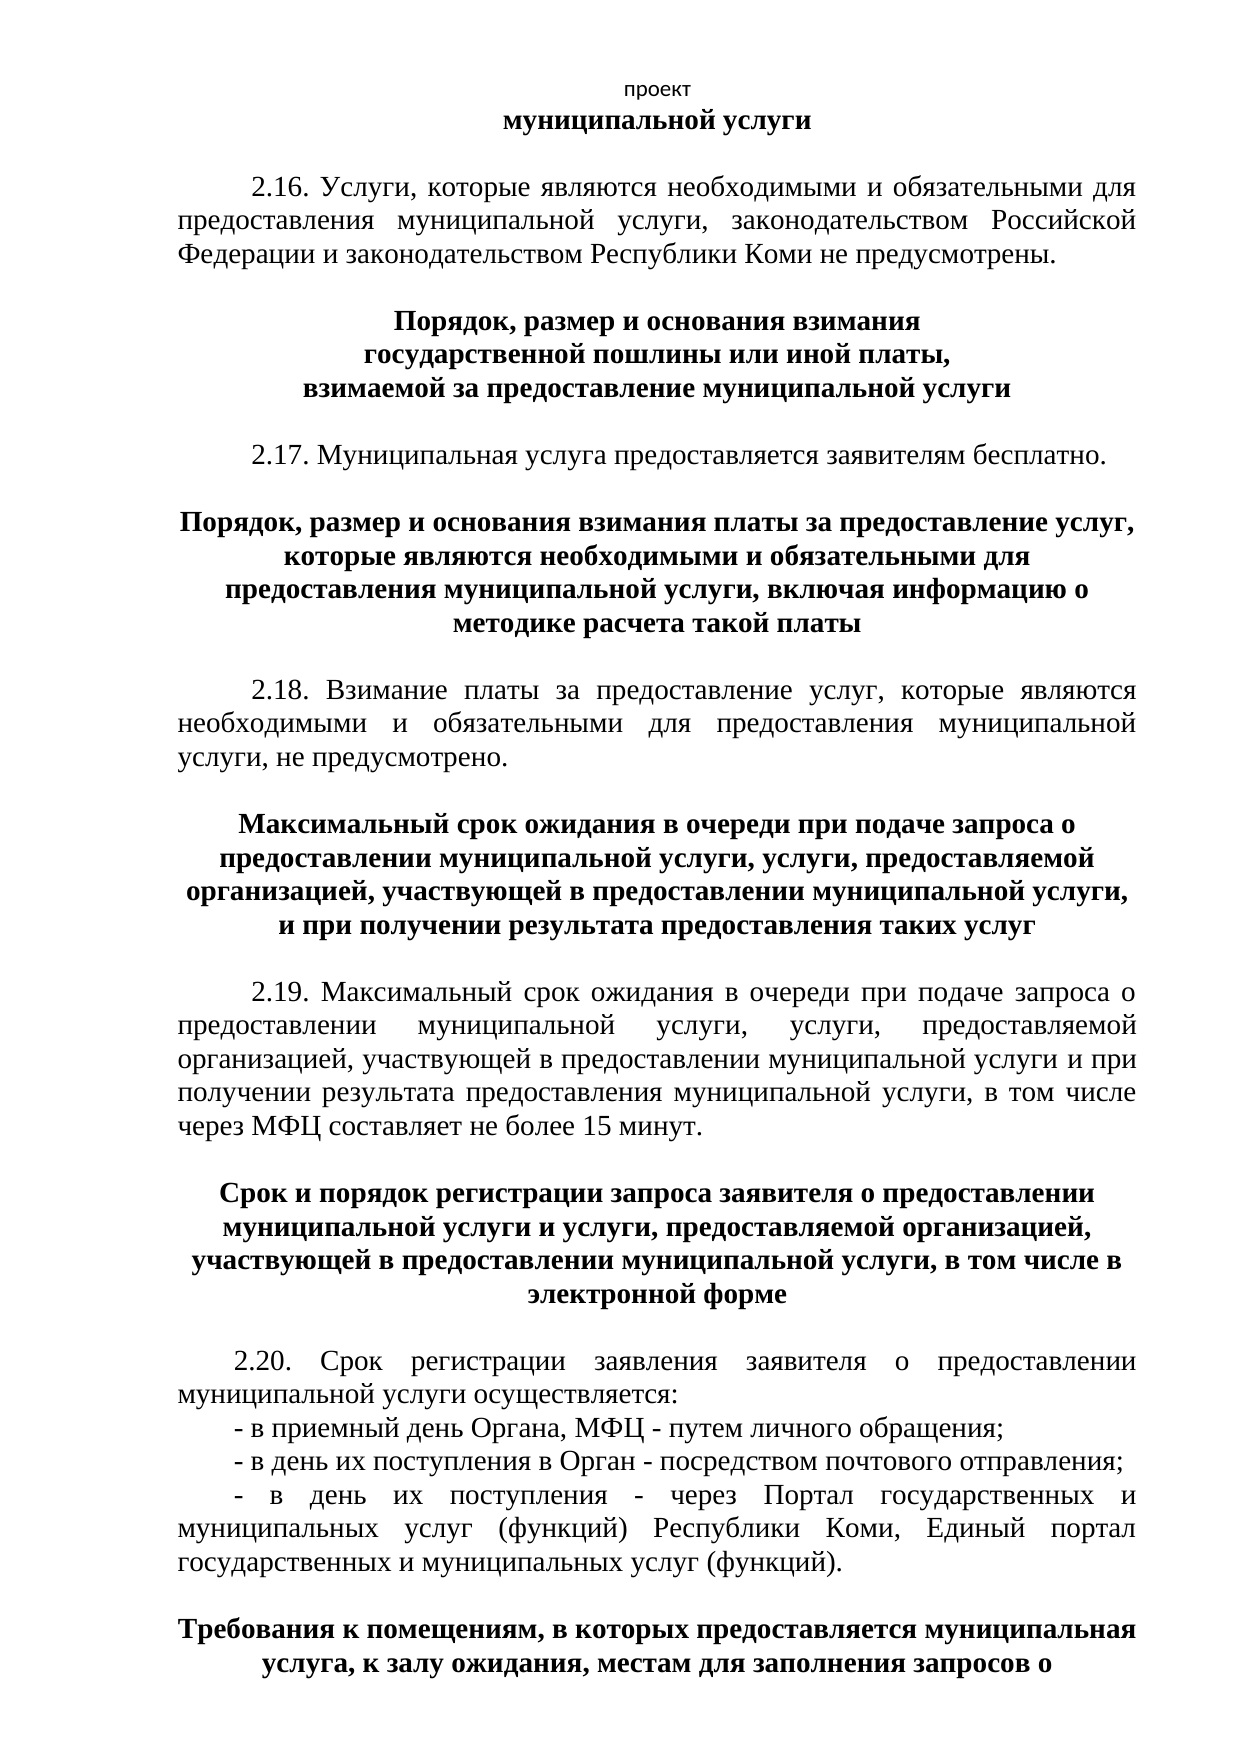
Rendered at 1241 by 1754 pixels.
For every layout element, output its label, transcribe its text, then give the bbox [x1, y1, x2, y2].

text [177, 1611, 1137, 1678]
text Порядок, размер и основания взимания платы за предоставление услуг, которые являются необходимыми и обязательными для предоставления муниципальной услуги, включая информацию о методике расчета такой платы [177, 504, 1137, 638]
text взимаемой за предоставление муниципальной услуги [177, 370, 1137, 404]
text - в день их поступления - через Портал государственных и муниципальных услуг (функций) Республики Коми, Единый портал государственных и муниципальных услуг (функций). [177, 1477, 1137, 1578]
text - в приемный день Органа, МФЦ - путем личного обращения; [177, 1410, 1137, 1443]
text 2.17. Муниципальная услуга предоставляется заявителям бесплатно. [177, 437, 1137, 471]
text Срок и порядок регистрации запроса заявителя о предоставлении муниципальной услуги и услуги, предоставляемой организацией, участвующей в предоставлении муниципальной услуги, в том числе в электронной форме [177, 1175, 1137, 1309]
text Максимальный срок ожидания в очереди при подаче запроса о предоставлении муниципальной услуги, услуги, предоставляемой организацией, участвующей в предоставлении муниципальной услуги, и при получении результата предоставления таких услуг [177, 806, 1137, 940]
text государственной пошлины или иной платы, [177, 337, 1137, 370]
text 2.19. Максимальный срок ожидания в очереди при подаче запроса о предоставлении муниципальной услуги, услуги, предоставляемой организацией, участвующей в предоставлении муниципальной услуги и при получении результата предоставления муниципальной услуги, в том числе через МФЦ составляет не более 15 минут. [177, 974, 1137, 1142]
text - в день их поступления в Орган - посредством почтового отправления; [177, 1443, 1137, 1477]
text 2.20. Срок регистрации заявления заявителя о предоставлении муниципальной услуги осуществляется: [177, 1343, 1137, 1410]
text 2.18. Взимание платы за предоставление услуг, которые являются необходимыми и обязательными для предоставления муниципальной услуги, не предусмотрено. [177, 672, 1137, 773]
text 2.16. Услуги, которые являются необходимыми и обязательными для предоставления муниципальной услуги, законодательством Российской Федерации и законодательством Республики Коми не предусмотрены. [177, 169, 1137, 269]
text муниципальной услуги [177, 102, 1137, 135]
text Порядок, размер и основания взимания [177, 303, 1137, 337]
